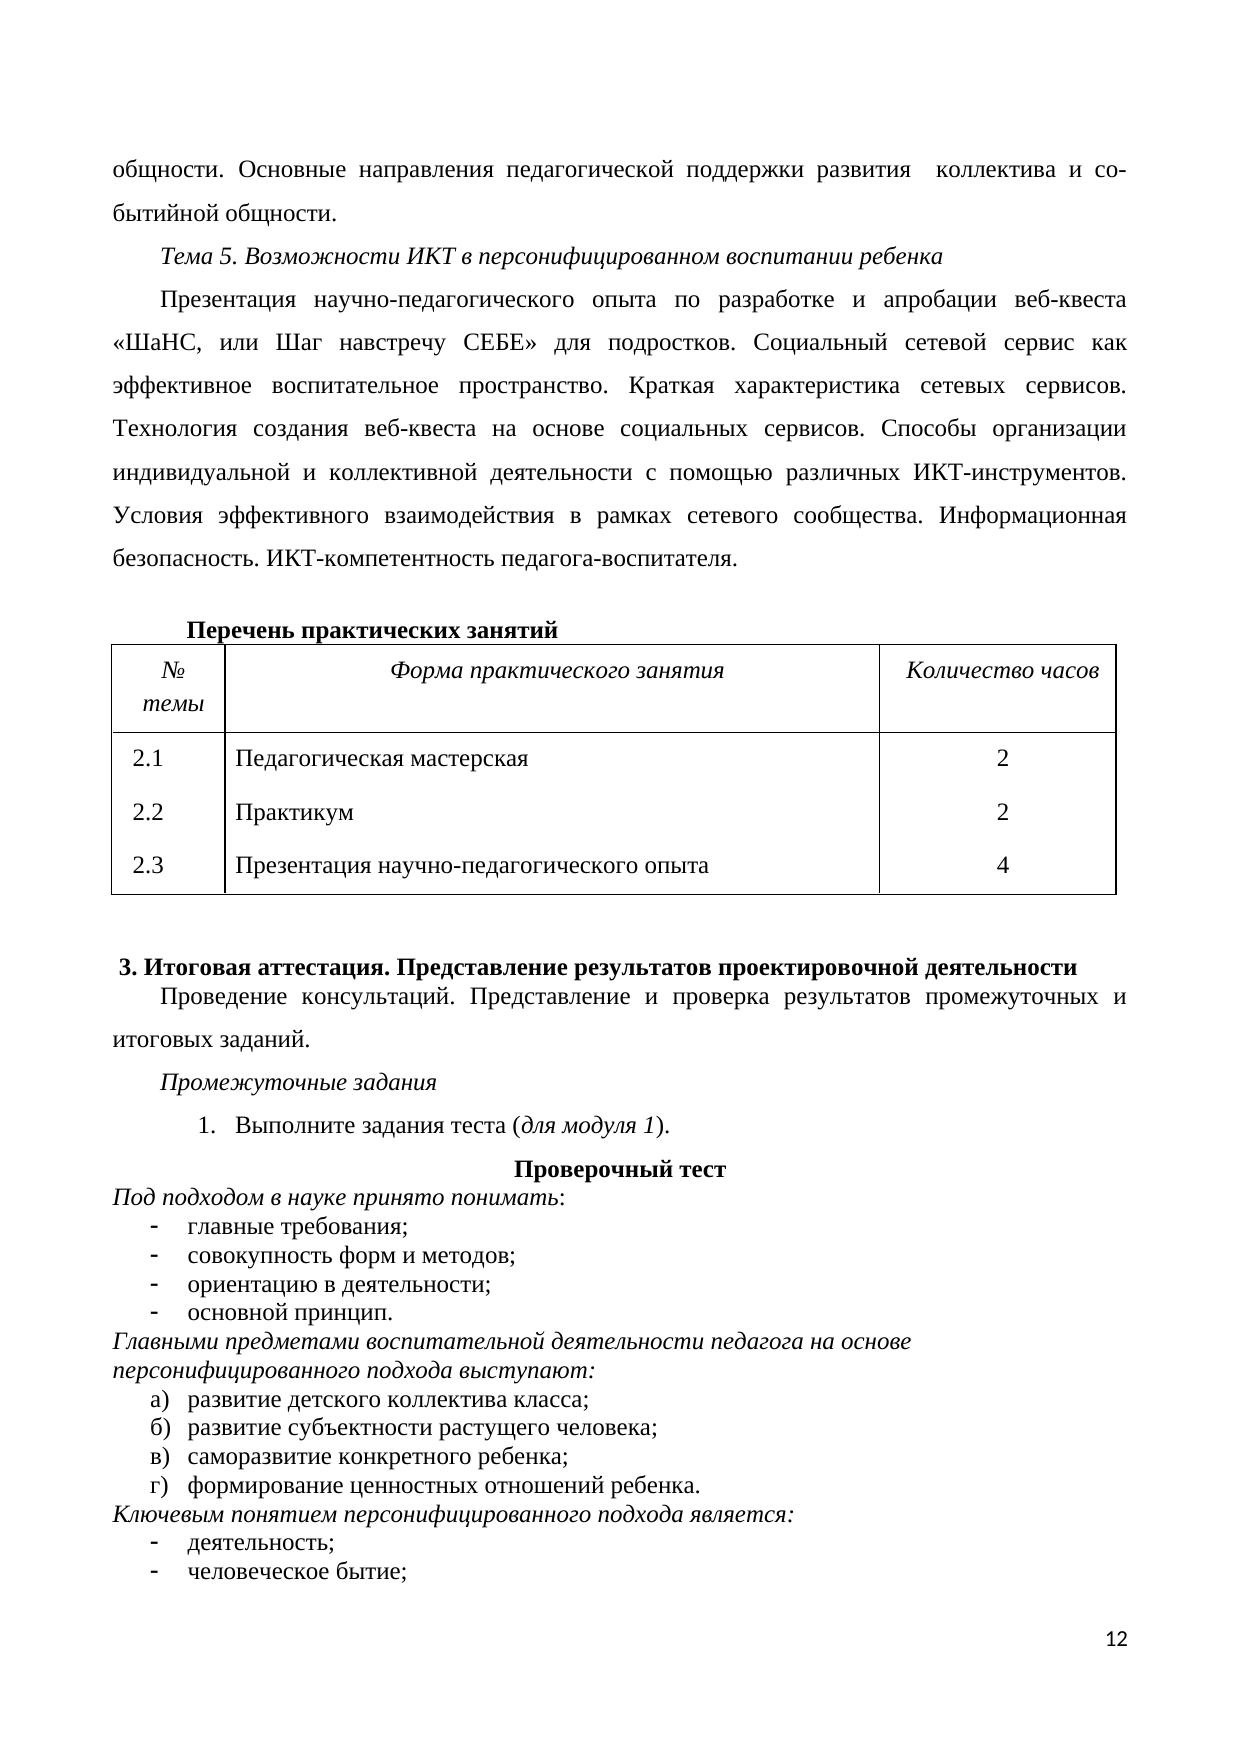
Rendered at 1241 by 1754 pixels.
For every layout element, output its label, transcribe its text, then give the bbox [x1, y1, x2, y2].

text Ключевым понятием персонифицированного подхода является: [112, 1499, 1128, 1527]
list Выполните задания теста (для модуля 1). [197, 1111, 1128, 1139]
list развитие детского коллектива класса; [150, 1384, 1128, 1412]
text Проведение консультаций. Представление и проверка результатов промежуточных и итоговых заданий. [112, 981, 1128, 1053]
table_header Количество часов [880, 645, 1115, 732]
table_cell 2 [880, 733, 1115, 787]
list саморазвитие конкретного ребенка; [150, 1441, 1128, 1470]
text Под подходом в науке принято понимать: [112, 1182, 1128, 1211]
list деятельность; [150, 1527, 1128, 1556]
table_cell 2 [880, 787, 1115, 840]
text 3. Итоговая аттестация. Представление результатов проектировочной деятельности [112, 952, 1128, 981]
list главные требования; [150, 1211, 1128, 1240]
list формирование ценностных отношений ребенка. [150, 1470, 1128, 1499]
list человеческое бытие; [150, 1556, 1128, 1585]
table_cell 2.3 [112, 840, 224, 893]
table_cell Презентация научно-педагогического опыта [226, 840, 879, 893]
table_cell 2.2 [112, 787, 224, 840]
text Промежуточные задания [112, 1067, 1128, 1096]
text Перечень практических занятий [112, 615, 1128, 643]
table_cell Практикум [226, 787, 879, 840]
list развитие субъектности растущего человека; [150, 1412, 1128, 1441]
list совокупность форм и методов; [150, 1240, 1128, 1269]
text Тема 5. Возможности ИКТ в персонифицированном воспитании ребенка [112, 241, 1128, 270]
list ориентацию в деятельности; [150, 1269, 1128, 1297]
list основной принцип. [150, 1297, 1128, 1326]
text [112, 150, 1128, 227]
text Главными предметами воспитательной деятельности педагога на основе персонифицированного подхода выступают: [112, 1326, 1128, 1384]
table_cell 4 [880, 840, 1115, 893]
table_header № темы [112, 645, 224, 732]
table_cell Педагогическая мастерская [226, 733, 879, 787]
text Презентация научно-педагогического опыта по разработке и апробации веб-квеста «ШаНС, или Шаг навстречу СЕБЕ» для подростков. Социальный сетевой сервис как эффективное воспитательное пространство. Краткая характеристика сетевых сервисов. Технология создания веб-квеста на основе социальных сервисов. Способы организации индивидуальной и коллективной деятельности с помощью различных ИКТ-инструментов. Условия эффективного взаимодействия в рамках сетевого сообщества. Информационная безопасность. ИКТ-компетентность педагога-воспитателя. [112, 284, 1128, 572]
text Проверочный тест [112, 1154, 1128, 1182]
table_cell 2.1 [112, 733, 224, 787]
table_header Форма практического занятия [226, 645, 879, 732]
